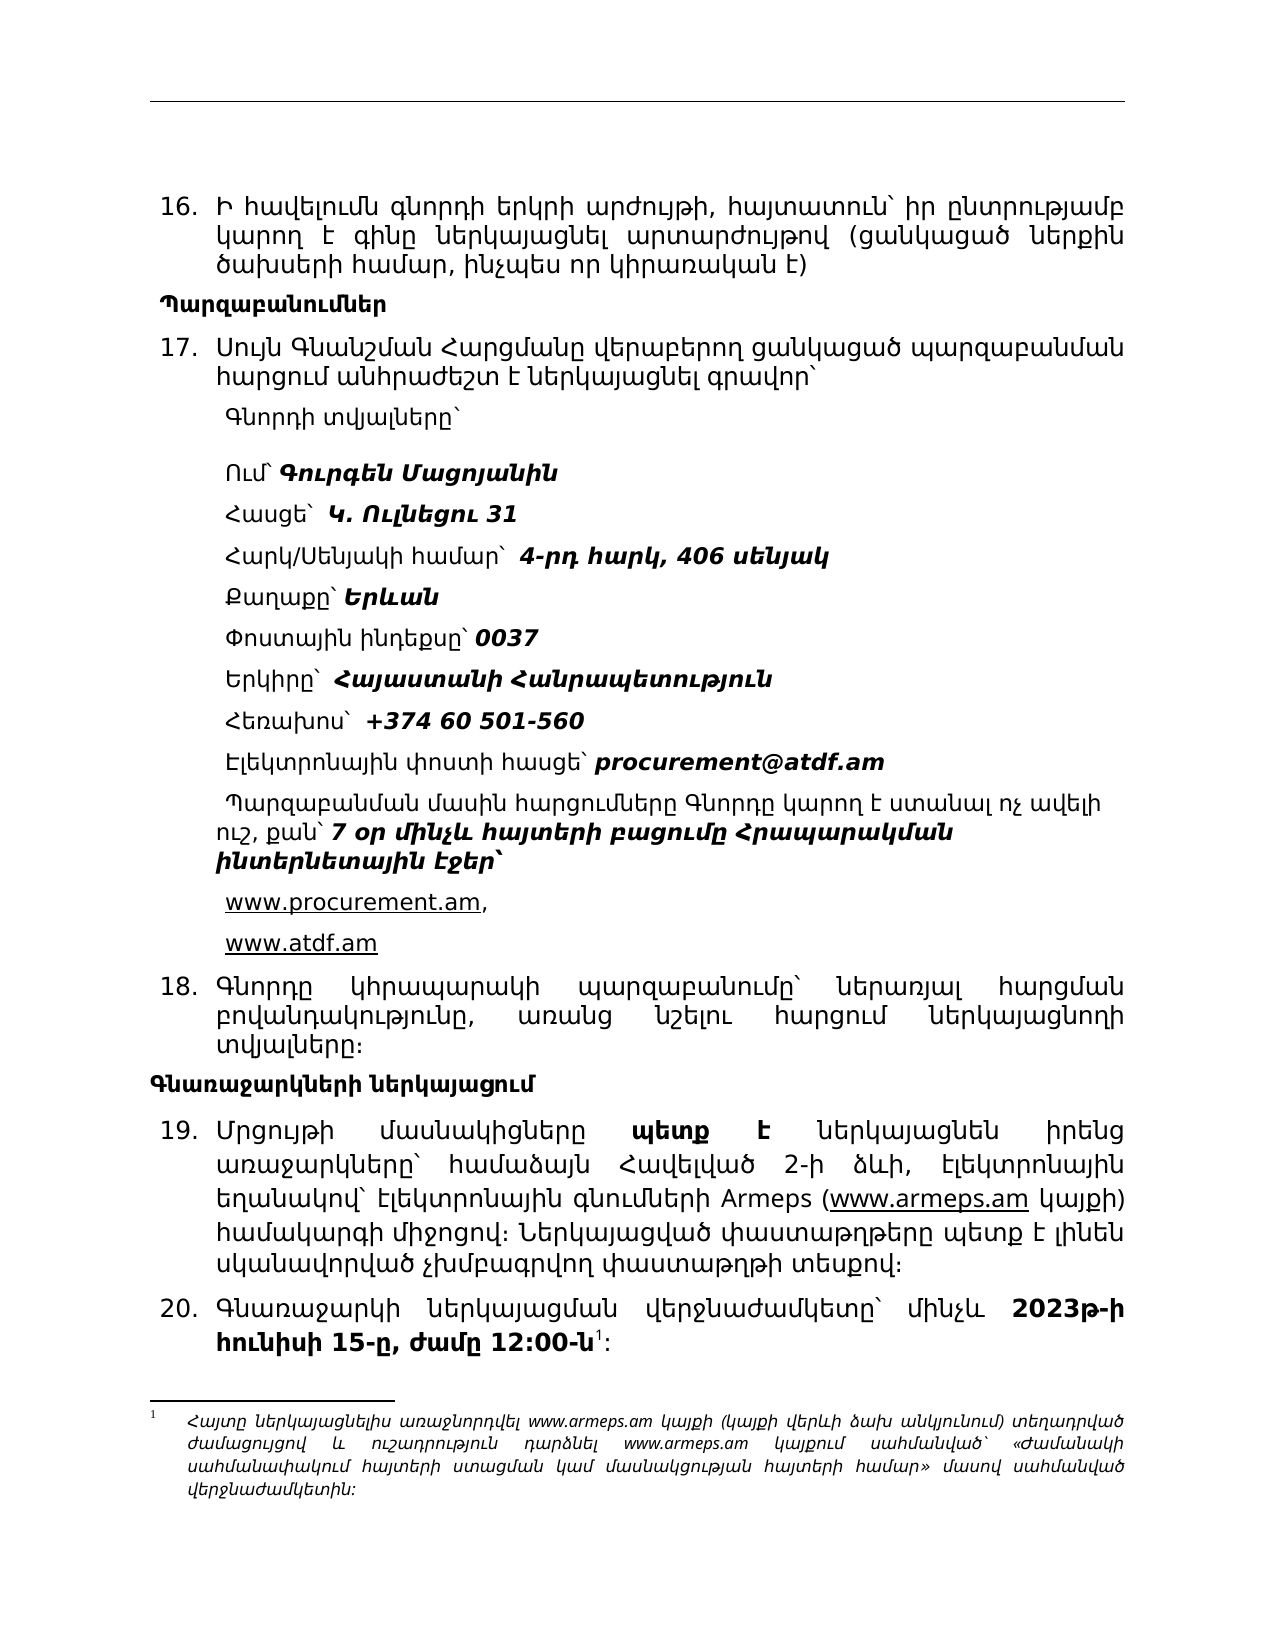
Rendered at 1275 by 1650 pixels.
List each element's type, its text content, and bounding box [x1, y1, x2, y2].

text Պարզաբանումներ [150, 292, 1125, 318]
list Գնառաջարկի ներկայացման վերջնաժամկետը՝ մինչև 2023թ-ի հունիսի 15-ը, ժամը 12:00-ն: [159, 1291, 1125, 1359]
text Երկիրը՝ Հայաստանի Հանրապետություն [216, 667, 1125, 693]
text Քաղաքը՝ Երևան [216, 584, 1125, 611]
text Էլեկտրոնային փոստի հասցե՝ procurement@atdf.am [216, 749, 1125, 776]
text Պարզաբանման մասին հարցումները Գնորդը կարող է ստանալ ոչ ավելի ուշ, քան՝ 7 օր մինչև հայտերի բացումը Հրապարակման ինտերնետային էջեր՝ [216, 790, 1125, 874]
text Հեռախոս՝ +374 60 501-560 [216, 708, 1125, 734]
text Հասցե՝ Կ. Ուլնեցու 31 [216, 502, 1125, 528]
text Հարկ/Սենյակի համար՝ 4-րդ հարկ, 406 սենյակ [216, 543, 1125, 569]
list Սույն Գնանշման Հարցմանը վերաբերող ցանկացած պարզաբանման հարցում անհրաժեշտ է ներկայացնել գրավոր՝ [159, 333, 1125, 391]
text Գնառաջարկների ներկայացում [150, 1072, 1125, 1098]
text Գնորդի տվյալները` [216, 404, 1140, 430]
list Ի հավելումն գնորդի երկրի արժույթի, հայտատուն՝ իր ընտրությամբ կարող է գինը ներկայացնել արտարժույթով (ցանկացած ներքին ծախսերի համար, ինչպես որ կիրառական է) [159, 192, 1125, 279]
list Մրցույթի մասնակիցները պետք է ներկայացնեն իրենց առաջարկները՝ համաձայն Հավելված 2-ի ձևի, էլեկտրոնային եղանակով՝ էլեկտրոնային գնումների Armeps (www.armeps.am կայքի) համակարգի միջոցով։ Ներկայացված փաստաթղթերը պետք է լինեն սկանավորված չխմբագրվող փաստաթղթի տեսքով։ [159, 1113, 1125, 1278]
text www.procurement.am, [216, 889, 1125, 916]
text Փոստային ինդեքսը՝ 0037 [216, 625, 1125, 652]
text Ում՝ Գուրգեն Մացոյանին [216, 460, 1125, 487]
list Գնորդը կհրապարակի պարզաբանումը՝ ներառյալ հարցման բովանդակությունը, առանց նշելու հարցում ներկայացնողի տվյալները։ [159, 972, 1125, 1059]
text www.atdf.am [216, 930, 1125, 957]
